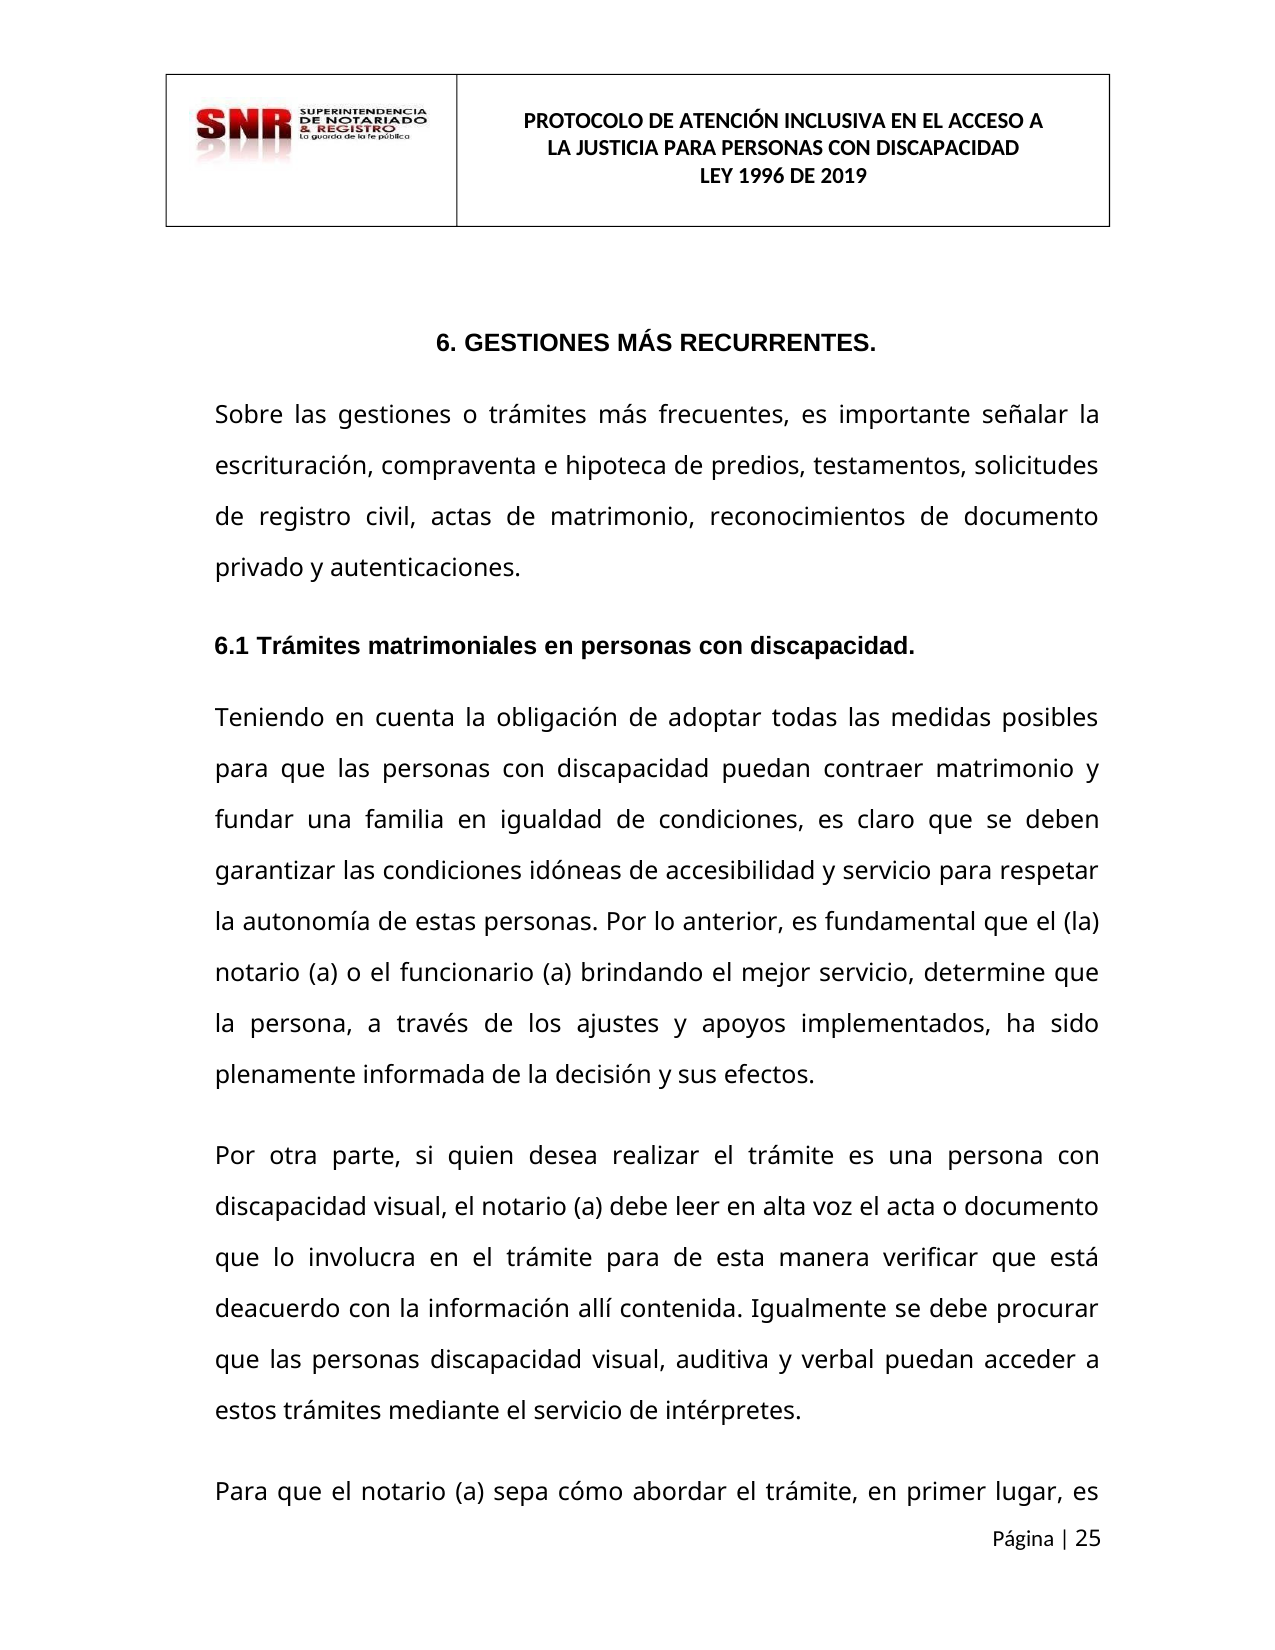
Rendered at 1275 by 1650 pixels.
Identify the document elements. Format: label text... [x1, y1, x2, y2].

text Sobre las gestiones o trámites más frecuentes, es importante señalar la escrituración, compraventa e hipoteca de predios, testamentos, solicitudes de registro civil, actas de matrimonio, reconocimientos de documento privado y autenticaciones. [214, 397, 1100, 584]
picture [189, 97, 430, 171]
text Teniendo en cuenta la obligación de adoptar todas las medidas posibles para que las personas con discapacidad puedan contraer matrimonio y fundar una familia en igualdad de condiciones, es claro que se deben garantizar las condiciones idóneas de accesibilidad y servicio para respetar la autonomía de estas personas. Por lo anterior, es fundamental que el (la) notario (a) o el funcionario (a) brindando el mejor servicio, determine que la persona, a través de los ajustes y apoyos implementados, ha sido plenamente informada de la decisión y sus efectos. [214, 699, 1100, 1091]
text Por otra parte, si quien desea realizar el trámite es una persona con discapacidad visual, el notario (a) debe leer en alta voz el acta o documento que lo involucra en el trámite para de esta manera verificar que está deacuerdo con la información allí contenida. Igualmente se debe procurar que las personas discapacidad visual, auditiva y verbal puedan acceder a estos trámites mediante el servicio de intérpretes. [214, 1137, 1100, 1427]
subtitle GESTIONES MÁS RECURRENTES. [436, 328, 1121, 357]
subtitle Trámites matrimoniales en personas con discapacidad. [214, 631, 1121, 659]
